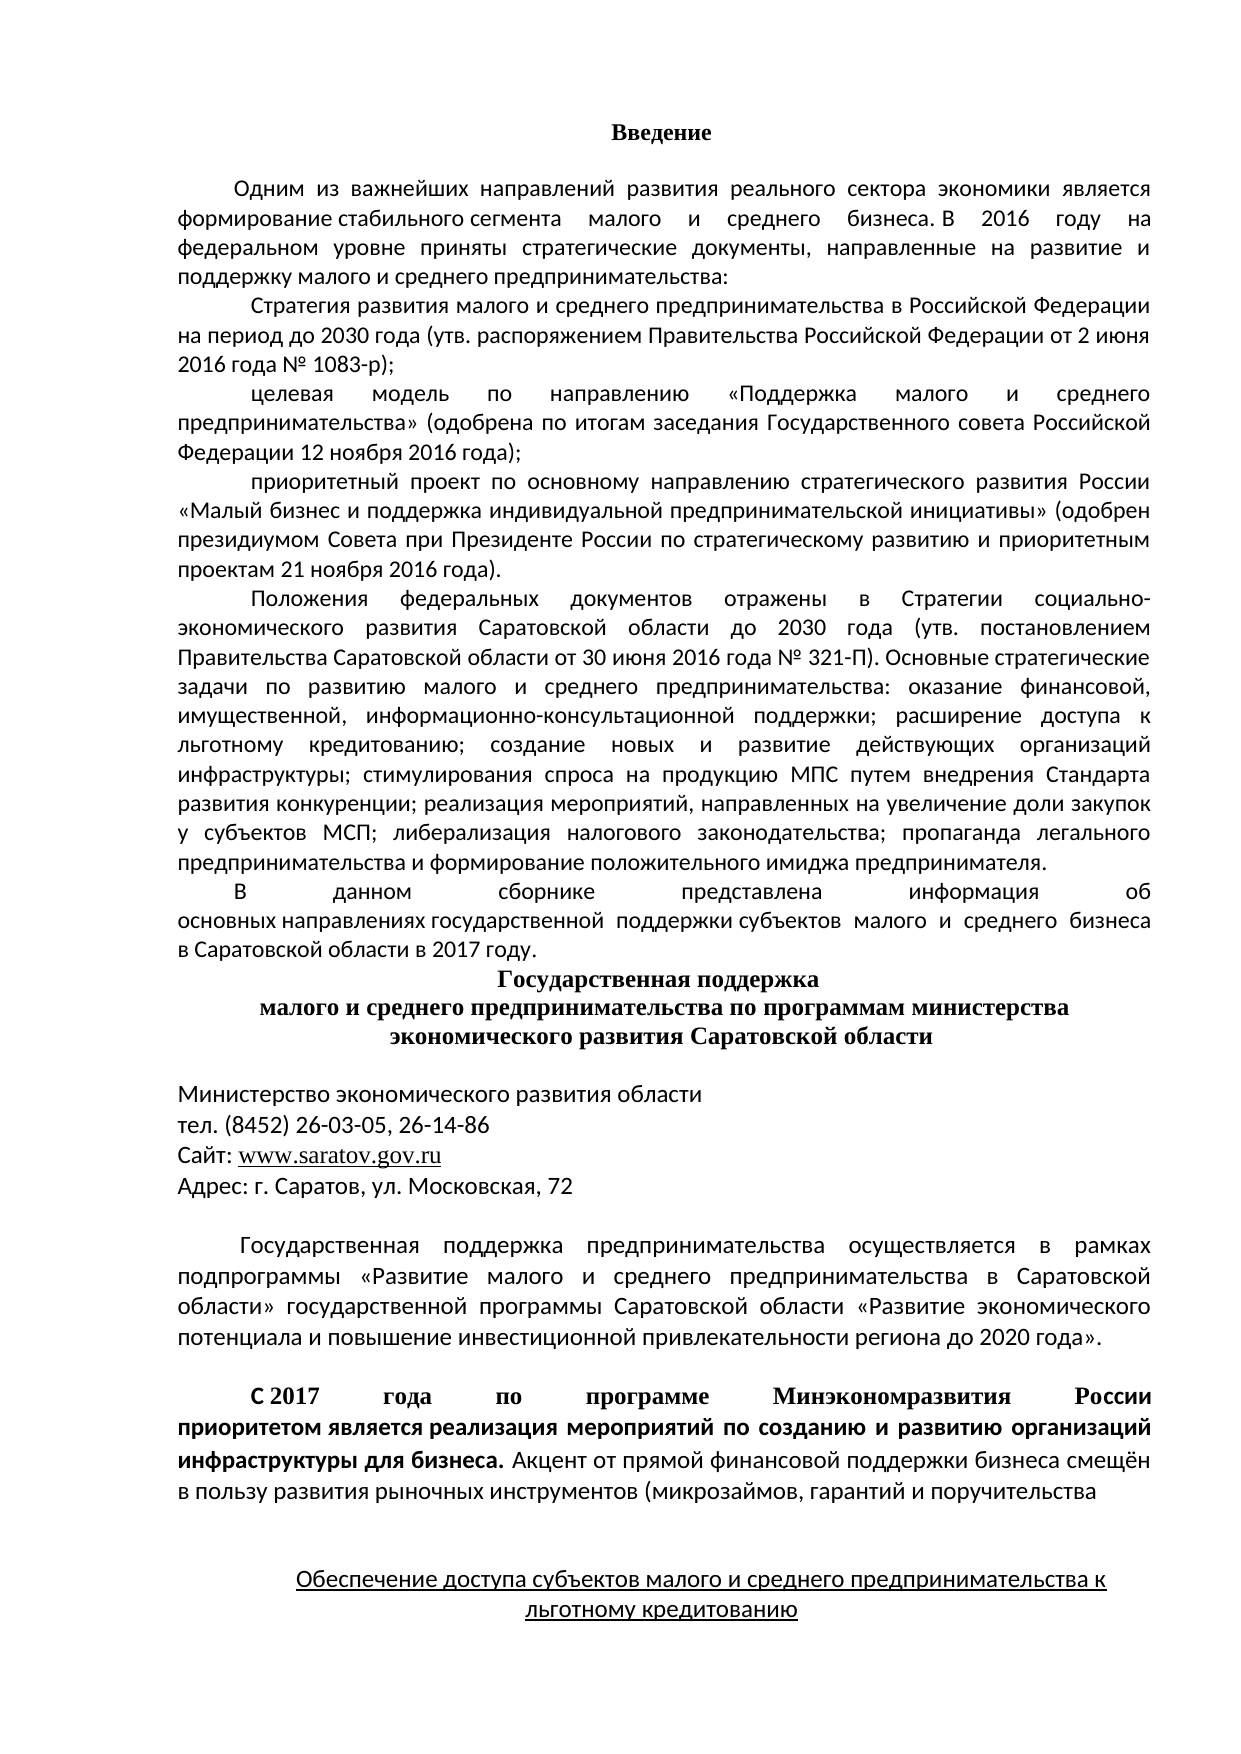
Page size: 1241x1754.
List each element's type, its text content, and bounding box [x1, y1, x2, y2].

text Министерство экономического развития области [177, 1079, 1152, 1109]
text Введение [177, 118, 1152, 146]
text Стратегия развития малого и среднего предпринимательства в Российской Федерации на период до 2030 года (утв. распоряжением Правительства Российской Федерации от 2 июня 2016 года № 1083-р); [177, 290, 1152, 378]
text Одним из важнейших направлений развития реального сектора экономики является формирование стабильного сегмента малого и среднего бизнеса. В 2016 году на федеральном уровне приняты стратегические документы, направленные на развитие и поддержку малого и среднего предпринимательства: [177, 173, 1152, 290]
text Государственная поддержка малого и среднего предпринимательства по программам министерства экономического развития Саратовской области [177, 964, 1152, 1050]
text приоритетный проект по основному направлению стратегического развития России «Малый бизнес и поддержка индивидуальной предпринимательской инициативы» (одобрен президиумом Совета при Президенте России по стратегическому развитию и приоритетным проектам 21 ноября 2016 года). [177, 466, 1152, 583]
text С 2017 года по программе Минэкономразвития России приоритетом является реализация мероприятий по созданию и развитию организаций инфраструктуры для бизнеса. Акцент от прямой финансовой поддержки бизнеса смещён в пользу развития рыночных инструментов (микрозаймов, гарантий и поручительства [177, 1380, 1152, 1505]
text Адрес: г. Саратов, ул. Московская, 72 [177, 1170, 1152, 1201]
text Государственная поддержка предпринимательства осуществляется в рамках подпрограммы «Развитие малого и среднего предпринимательства в Саратовской области» государственной программы Саратовской области «Развитие экономического потенциала и повышение инвестиционной привлекательности региона до 2020 года». [177, 1229, 1152, 1352]
text Обеспечение доступа субъектов малого и среднего предпринимательства к льготному кредитованию [177, 1563, 1152, 1624]
text Сайт: www.saratov.gov.ru [177, 1140, 1152, 1170]
text Положения федеральных документов отражены в Стратегии социально-экономического развития Саратовской области до 2030 года (утв. постановлением Правительства Саратовской области от 30 июня 2016 года № 321-П). Основные стратегические задачи по развитию малого и среднего предпринимательства: оказание финансовой, имущественной, информационно-консультационной поддержки; расширение доступа к льготному кредитованию; создание новых и развитие действующих организаций инфраструктуры; стимулирования спроса на продукцию МПС путем внедрения Стандарта развития конкуренции; реализация мероприятий, направленных на увеличение доли закупок у субъектов МСП; либерализация налогового законодательства; пропаганда легального предпринимательства и формирование положительного имиджа предпринимателя. [177, 583, 1152, 876]
text тел. (8452) 26-03-05, 26-14-86 [177, 1109, 1152, 1140]
text целевая модель по направлению «Поддержка малого и среднего предпринимательства» (одобрена по итогам заседания Государственного совета Российской Федерации 12 ноября 2016 года); [177, 378, 1152, 466]
text В данном сборнике представлена информация об основных направлениях государственной поддержки субъектов малого и среднего бизнеса в Саратовской области в 2017 году. [177, 876, 1152, 964]
